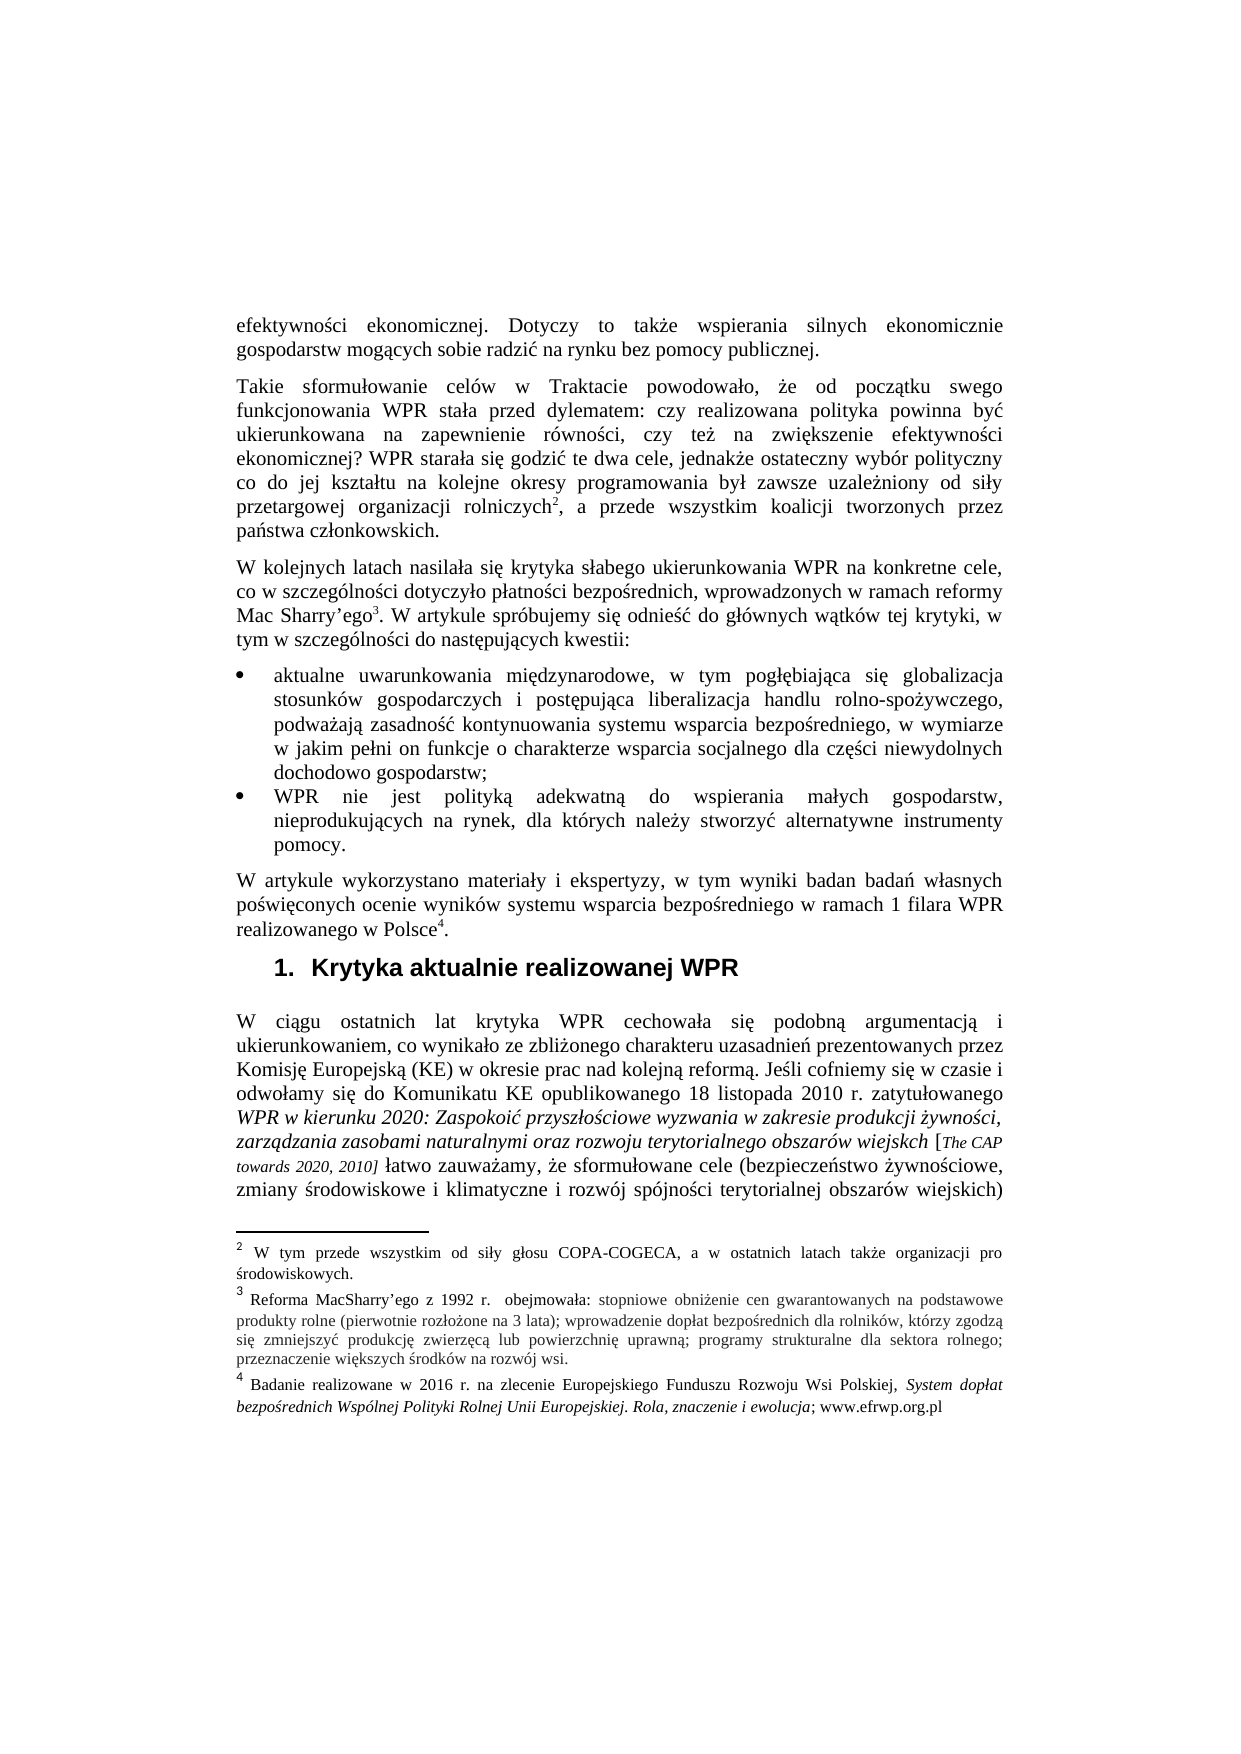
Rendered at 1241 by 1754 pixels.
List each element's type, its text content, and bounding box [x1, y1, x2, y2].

text W artykule wykorzystano materiały i ekspertyzy, w tym wyniki badan badań własnych poświęconych ocenie wyników systemu wsparcia bezpośredniego w ramach 1 filara WPR realizowanego w Polsce. [236, 868, 1004, 941]
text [236, 313, 1004, 361]
list WPR nie jest polityką adekwatną do wspierania małych gospodarstw, nieprodukujących na rynek, dla których należy stworzyć alternatywne instrumenty pomocy. [236, 784, 1004, 856]
list aktualne uwarunkowania międzynarodowe, w tym pogłębiająca się globalizacja stosunków gospodarczych i postępująca liberalizacja handlu rolno-spożywczego, podważają zasadność kontynuowania systemu wsparcia bezpośredniego, w wymiarze w jakim pełni on funkcje o charakterze wsparcia socjalnego dla części niewydolnych dochodowo gospodarstw; [236, 663, 1004, 784]
text Takie sformułowanie celów w Traktacie powodowało, że od początku swego funkcjonowania WPR stała przed dylematem: czy realizowana polityka powinna być ukierunkowana na zapewnienie równości, czy też na zwiększenie efektywności ekonomicznej? WPR starała się godzić te dwa cele, jednakże ostateczny wybór polityczny co do jej kształtu na kolejne okresy programowania był zawsze uzależniony od siły przetargowej organizacji rolniczych, a przede wszystkim koalicji tworzonych przez państwa członkowskich. [236, 374, 1004, 542]
list Krytyka aktualnie realizowanej WPR [274, 953, 1004, 982]
text W ciągu ostatnich lat krytyka WPR cechowała się podobną argumentacją i ukierunkowaniem, co wynikało ze zbliżonego charakteru uzasadnień prezentowanych przez Komisję Europejską (KE) w okresie prac nad kolejną reformą. Jeśli cofniemy się w czasie i odwołamy się do Komunikatu KE opublikowanego 18 listopada 2010 r. zatytułowanego WPR w kierunku 2020: Zaspokoić przyszłościowe wyzwania w zakresie produkcji żywności, zarządzania zasobami naturalnymi oraz rozwoju terytorialnego obszarów wiejskch [The CAP towards 2020, 2010] łatwo zauważamy, że sformułowane cele (bezpieczeństwo żywnościowe, zmiany środowiskowe i klimatyczne i rozwój spójności terytorialnej obszarów wiejskich) były już wtedy podnoszone i są podtrzymywane w trwającej obecnie dyskusji nad kształtem WPR po 2020 roku. [236, 1009, 1004, 1201]
text W kolejnych latach nasilała się krytyka słabego ukierunkowania WPR na konkretne cele, co w szczególności dotyczyło płatności bezpośrednich, wprowadzonych w ramach reformy Mac Sharry’ego. W artykule spróbujemy się odnieść do głównych wątków tej krytyki, w tym w szczególności do następujących kwestii: [236, 554, 1004, 651]
